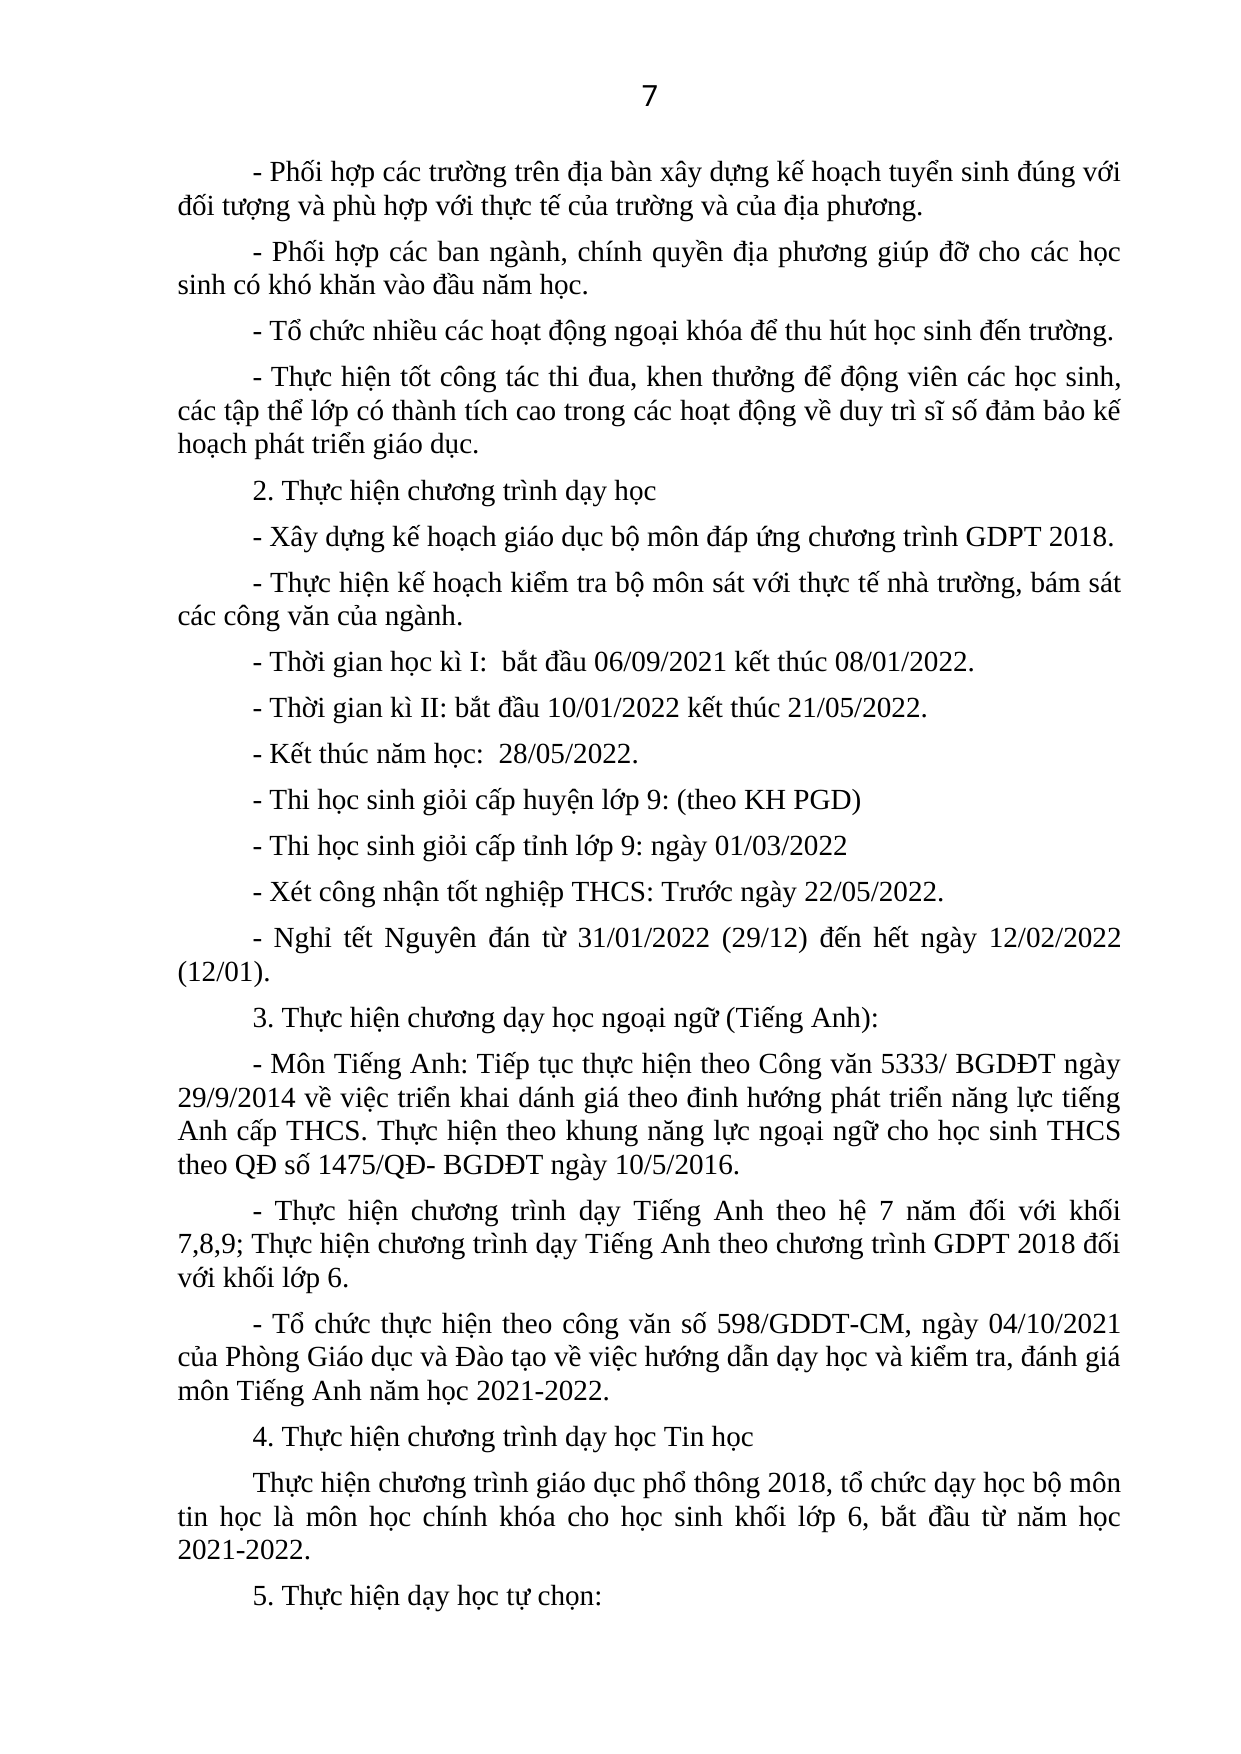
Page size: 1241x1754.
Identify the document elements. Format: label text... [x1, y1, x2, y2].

text - Xây dựng kế hoạch giáo dục bộ môn đáp ứng chương trình GDPT 2018. [177, 519, 1122, 552]
text Thực hiện chương trình giáo dục phổ thông 2018, tổ chức dạy học bộ môn tin học là môn học chính khóa cho học sinh khối lớp 6, bắt đầu từ năm học 2021-2022. [177, 1465, 1122, 1566]
text - Nghỉ tết Nguyên đán từ 31/01/2022 (29/12) đến hết ngày 12/02/2022 (12/01). [177, 921, 1122, 988]
text - Thi học sinh giỏi cấp huyện lớp 9: (theo KH PGD) [177, 782, 1122, 816]
text - Thời gian học kì I: bắt đầu 06/09/2021 kết thúc 08/01/2022. [177, 644, 1122, 678]
text 3. Thực hiện chương dạy học ngoại ngữ (Tiếng Anh): [177, 1000, 1122, 1034]
text 4. Thực hiện chương trình dạy học Tin học [177, 1419, 1122, 1453]
text - Tổ chức thực hiện theo công văn số 598/GDDT-CM, ngày 04/10/2021 của Phòng Giáo dục và Đào tạo về việc hướng dẫn dạy học và kiểm tra, đánh giá môn Tiếng Anh năm học 2021-2022. [177, 1306, 1122, 1407]
text - Kết thúc năm học: 28/05/2022. [177, 736, 1122, 770]
text - Thực hiện kế hoạch kiểm tra bộ môn sát với thực tế nhà trường, bám sát các công văn của ngành. [177, 565, 1122, 632]
text - Phối hợp các ban ngành, chính quyền địa phương giúp đỡ cho các học sinh có khó khăn vào đầu năm học. [177, 234, 1122, 301]
text - Phối hợp các trường trên địa bàn xây dựng kế hoạch tuyển sinh đúng với đối tượng và phù hợp với thực tế của trường và của địa phương. [177, 154, 1122, 221]
text - Thời gian kì II: bắt đầu 10/01/2022 kết thúc 21/05/2022. [177, 690, 1122, 724]
text - Thực hiện chương trình dạy Tiếng Anh theo hệ 7 năm đối với khối 7,8,9; Thực hiện chương trình dạy Tiếng Anh theo chương trình GDPT 2018 đối với khối lớp 6. [177, 1193, 1122, 1293]
text - Thực hiện tốt công tác thi đua, khen thưởng để động viên các học sinh, các tập thể lớp có thành tích cao trong các hoạt động về duy trì sĩ số đảm bảo kế hoạch phát triển giáo dục. [177, 359, 1122, 460]
text - Môn Tiếng Anh: Tiếp tục thực hiện theo Công văn 5333/ BGDĐT ngày 29/9/2014 về việc triển khai dánh giá theo đinh hướng phát triển năng lực tiếng Anh cấp THCS. Thực hiện theo khung năng lực ngoại ngữ cho học sinh THCS theo QĐ số 1475/QĐ- BGDĐT ngày 10/5/2016. [177, 1046, 1122, 1180]
text - Xét công nhận tốt nghiệp THCS: Trước ngày 22/05/2022. [177, 874, 1122, 908]
text - Tổ chức nhiều các hoạt động ngoại khóa để thu hút học sinh đến trường. [177, 313, 1122, 347]
text 2. Thực hiện chương trình dạy học [177, 473, 1122, 506]
text 5. Thực hiện dạy học tự chọn: [177, 1578, 1122, 1612]
text - Thi học sinh giỏi cấp tỉnh lớp 9: ngày 01/03/2022 [177, 828, 1122, 862]
